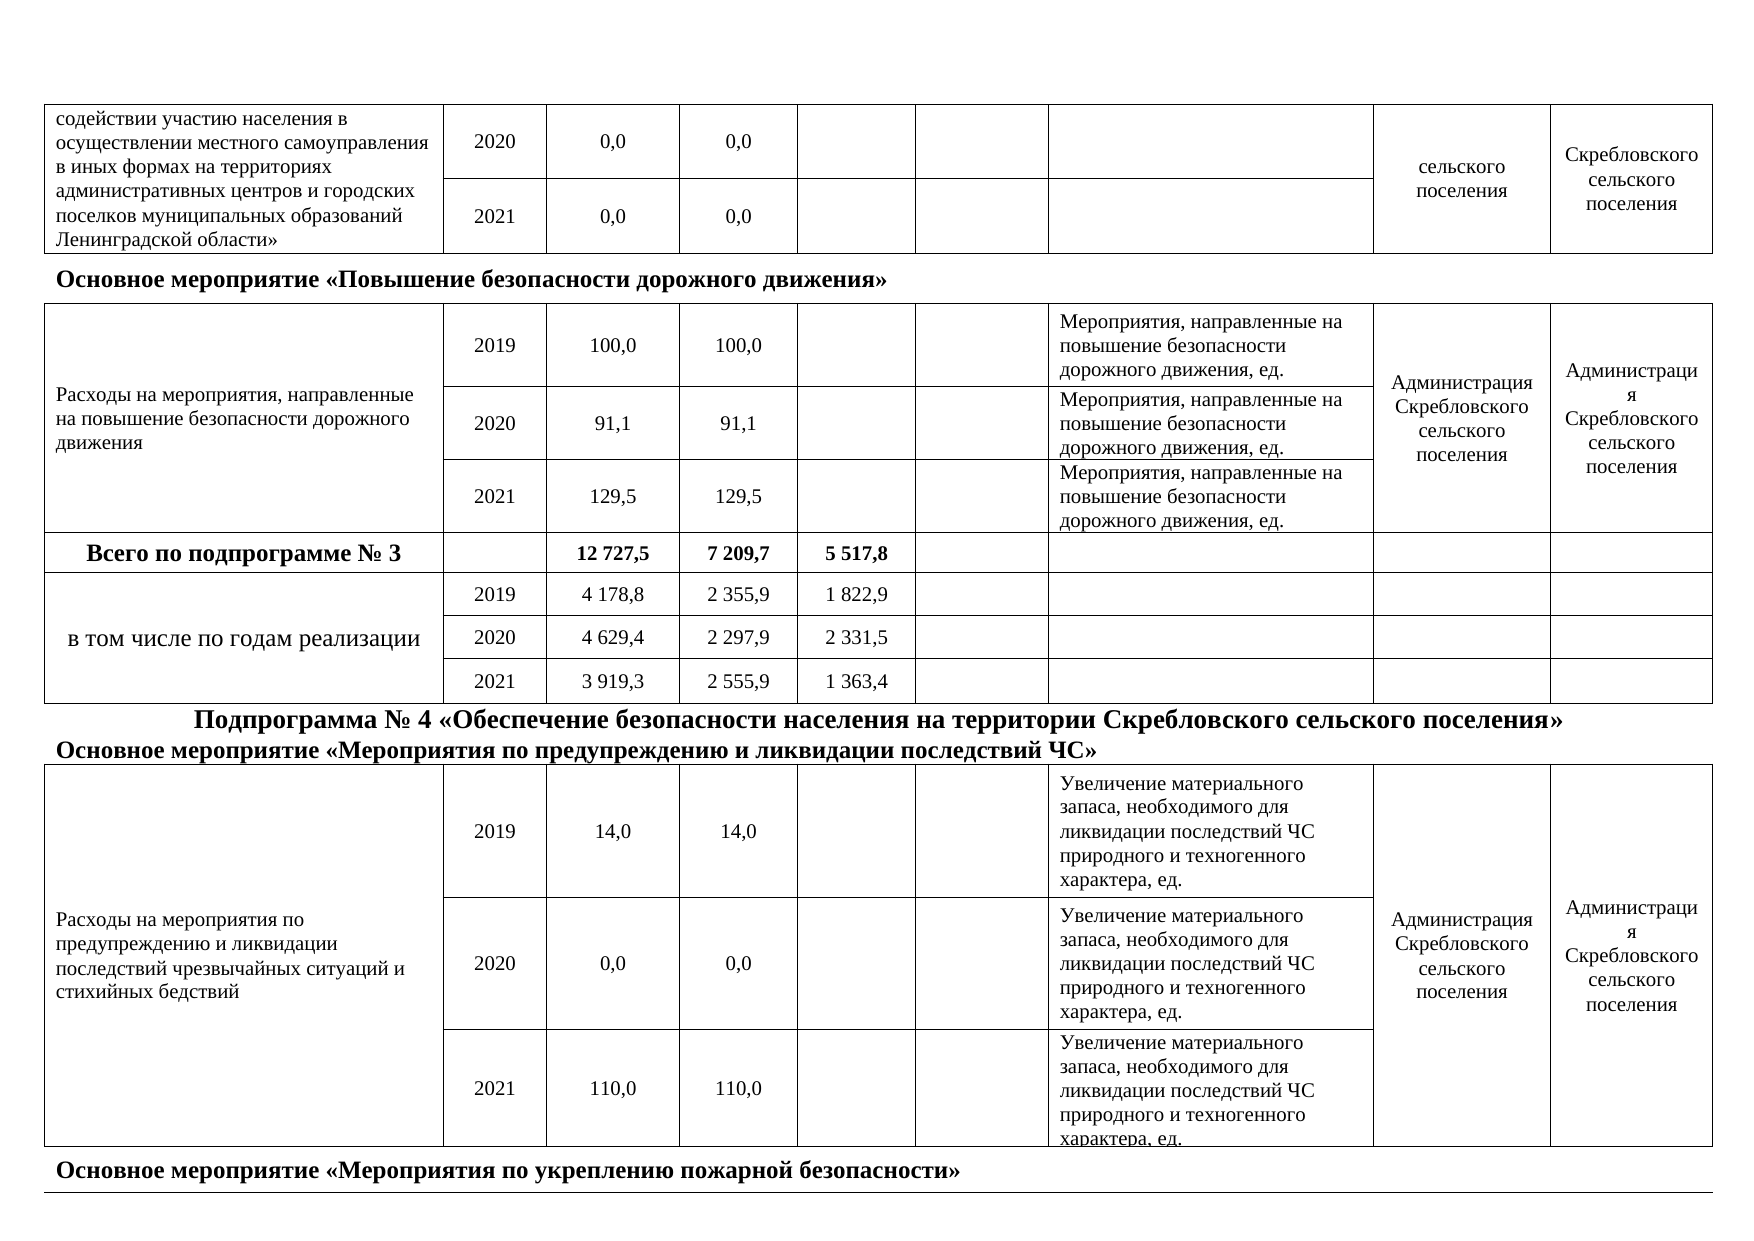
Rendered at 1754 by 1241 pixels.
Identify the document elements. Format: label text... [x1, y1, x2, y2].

table_cell [798, 1030, 915, 1146]
table_cell 12 727,5 [547, 533, 679, 572]
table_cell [45, 105, 443, 252]
table_cell [1374, 659, 1550, 703]
table_cell [1551, 533, 1712, 572]
table_cell Подпрограмма № 4 «Обеспечение безопасности населения на территории Скребловского сельского поселения» Основное мероприятие «Мероприятия по предупреждению и ликвидации последствий ЧС» [44, 704, 1713, 763]
table_cell [1049, 179, 1373, 252]
table_cell 14,0 [680, 765, 797, 897]
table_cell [1374, 765, 1550, 1146]
table_cell [916, 105, 1048, 178]
table_cell 2021 [444, 460, 546, 532]
table_cell 2021 [444, 1030, 546, 1146]
table_cell [916, 616, 1048, 658]
table_cell 2019 [444, 304, 546, 386]
table_cell Мероприятия, направленные на повышение безопасности дорожного движения, ед. [1049, 460, 1373, 532]
table_cell Основное мероприятие «Мероприятия по укреплению пожарной безопасности» [44, 1147, 1713, 1192]
table_cell [1551, 573, 1712, 615]
table_cell 91,1 [680, 387, 797, 459]
table_cell [916, 179, 1048, 252]
table_cell 110,0 [547, 1030, 679, 1146]
table_cell 100,0 [547, 304, 679, 386]
table_cell [798, 765, 915, 897]
table_cell Увеличение материального запаса, необходимого для ликвидации последствий ЧС природного и техногенного характера, ед. [1049, 1030, 1373, 1146]
table_cell 2021 [444, 179, 546, 252]
table_cell [916, 573, 1048, 615]
table_cell [798, 304, 915, 386]
table_cell Мероприятия, направленные на повышение безопасности дорожного движения, ед. [1049, 304, 1373, 386]
table_cell 2020 [444, 898, 546, 1029]
table_cell Увеличение материального запаса, необходимого для ликвидации последствий ЧС природного и техногенного характера, ед. [1049, 898, 1373, 1029]
table_cell Администрация Скребловского сельского поселения [1551, 304, 1712, 532]
table_cell 2020 [444, 616, 546, 658]
table_cell 7 209,7 [680, 533, 797, 572]
table_cell Основное мероприятие «Повышение безопасности дорожного движения» [44, 254, 1713, 303]
table_cell Увеличение материального запаса, необходимого для ликвидации последствий ЧС природного и техногенного характера, ед. [1049, 765, 1373, 897]
table_cell Расходы на мероприятия по предупреждению и ликвидации последствий чрезвычайных ситуаций и стихийных бедствий [45, 765, 443, 1146]
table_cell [1551, 765, 1712, 1146]
table_cell [798, 898, 915, 1029]
table_cell [1049, 533, 1373, 572]
table_cell 110,0 [680, 1030, 797, 1146]
table_cell [916, 460, 1048, 532]
table_cell 2 297,9 [680, 616, 797, 658]
table_cell 2019 [444, 573, 546, 615]
table_cell 2019 [444, 765, 546, 897]
table_cell Администрация Скребловского сельского поселения [1374, 304, 1550, 532]
table_cell [916, 765, 1048, 897]
table_cell [916, 533, 1048, 572]
table_cell 4 629,4 [547, 616, 679, 658]
table_cell Расходы на мероприятия, направленные на повышение безопасности дорожного движения [45, 304, 443, 532]
table_cell [916, 1030, 1048, 1146]
table_cell 2 555,9 [680, 659, 797, 703]
table_cell 91,1 [547, 387, 679, 459]
table_cell [444, 533, 546, 572]
table_cell [1374, 573, 1550, 615]
table_cell [1049, 616, 1373, 658]
table_cell в том числе по годам реализации [45, 573, 443, 703]
table_cell 0,0 [680, 105, 797, 178]
table_cell [798, 179, 915, 252]
table_cell 129,5 [547, 460, 679, 532]
table_cell [798, 460, 915, 532]
table_cell 0,0 [680, 179, 797, 252]
table_cell 0,0 [680, 898, 797, 1029]
table_cell 2 331,5 [798, 616, 915, 658]
table_cell [916, 387, 1048, 459]
table_cell 0,0 [547, 105, 679, 178]
table_cell [1049, 659, 1373, 703]
table_cell [916, 304, 1048, 386]
table_cell [1049, 573, 1373, 615]
table_cell 14,0 [547, 765, 679, 897]
table_cell [798, 105, 915, 178]
table_cell 100,0 [680, 304, 797, 386]
table_cell Всего по подпрограмме № 3 [45, 533, 443, 572]
table_cell 0,0 [547, 179, 679, 252]
table_cell [798, 387, 915, 459]
table_cell [916, 898, 1048, 1029]
table_cell [1049, 105, 1373, 178]
table_cell [1551, 616, 1712, 658]
table_cell [1374, 616, 1550, 658]
table_cell 3 919,3 [547, 659, 679, 703]
table_cell 129,5 [680, 460, 797, 532]
table_cell 4 178,8 [547, 573, 679, 615]
table_cell 2020 [444, 105, 546, 178]
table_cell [1551, 105, 1712, 252]
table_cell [1374, 105, 1550, 252]
table_cell 2 355,9 [680, 573, 797, 615]
table_cell [1551, 659, 1712, 703]
table_cell [916, 659, 1048, 703]
table_cell 2020 [444, 387, 546, 459]
table_cell 0,0 [547, 898, 679, 1029]
table_cell [1374, 533, 1550, 572]
table_cell 5 517,8 [798, 533, 915, 572]
table_cell Мероприятия, направленные на повышение безопасности дорожного движения, ед. [1049, 387, 1373, 459]
table_cell 1 822,9 [798, 573, 915, 615]
table_cell 1 363,4 [798, 659, 915, 703]
table_cell 2021 [444, 659, 546, 703]
